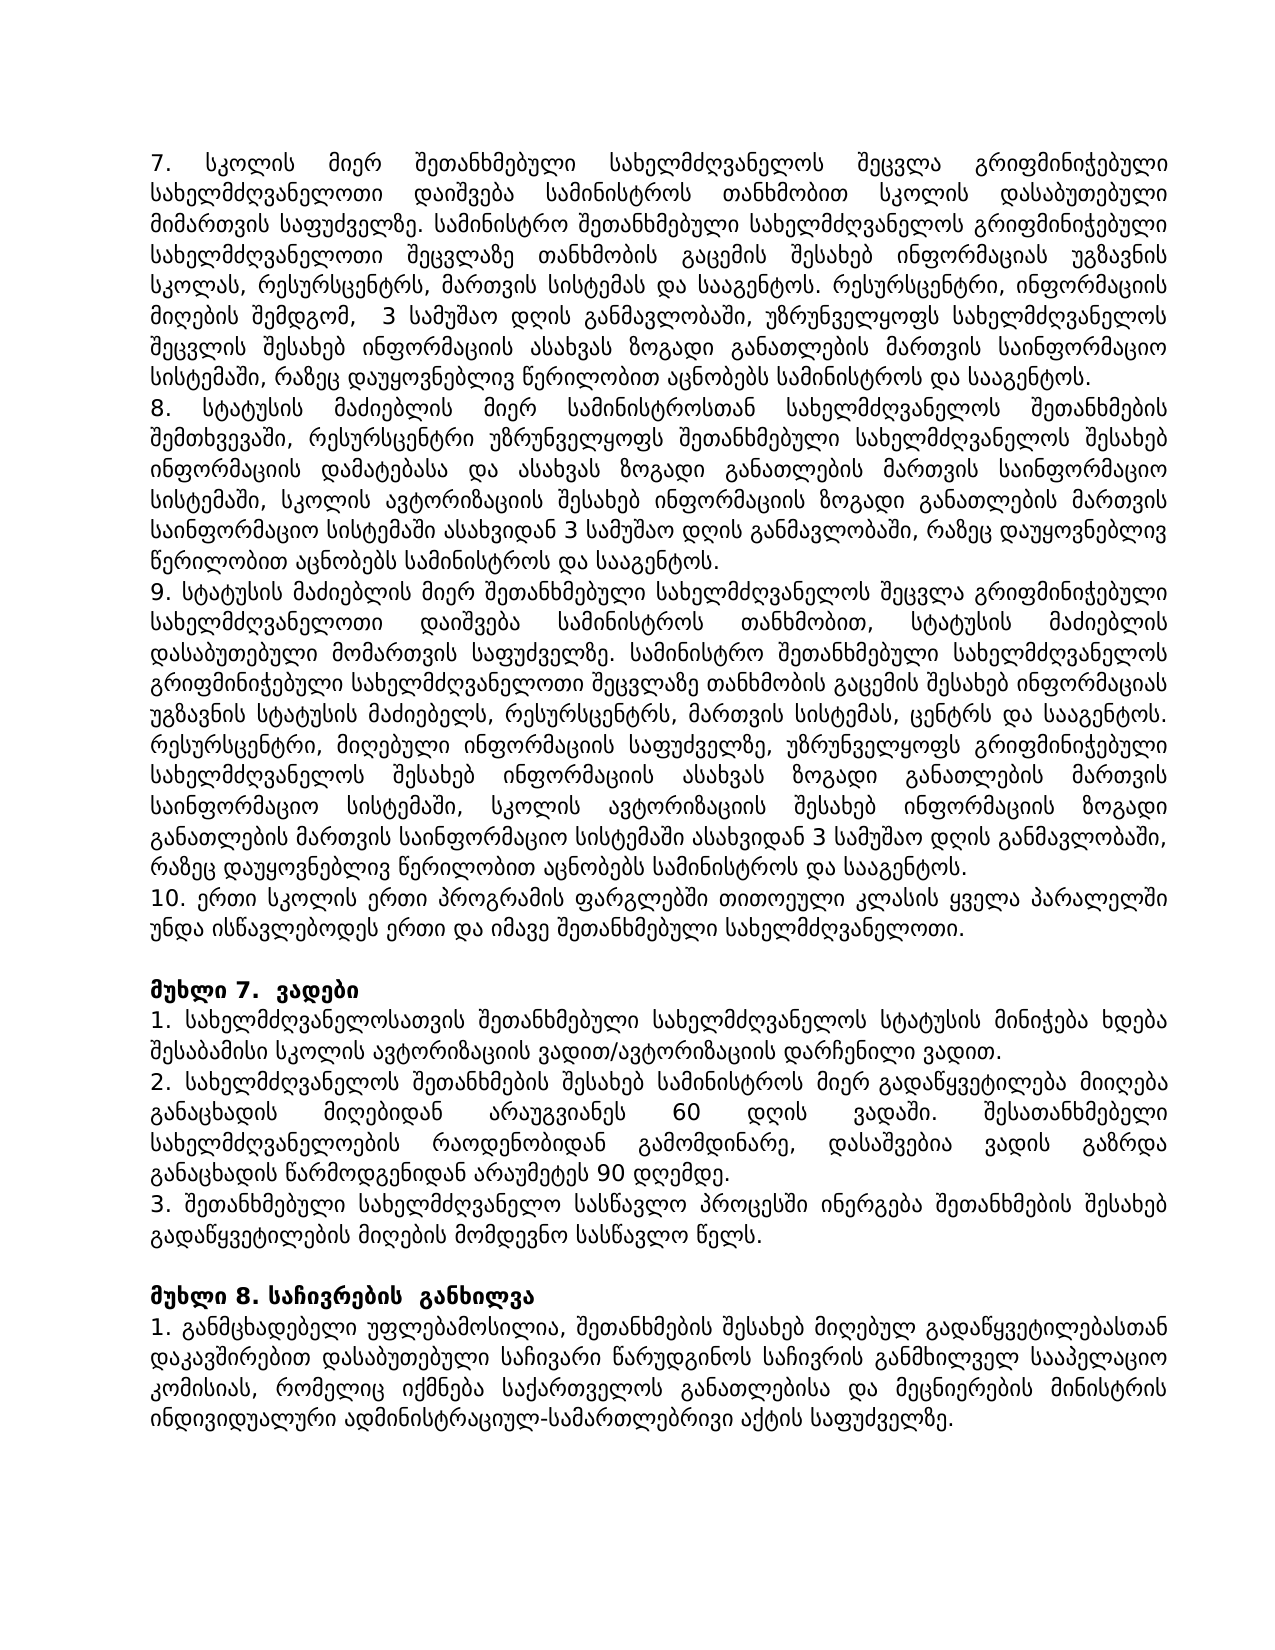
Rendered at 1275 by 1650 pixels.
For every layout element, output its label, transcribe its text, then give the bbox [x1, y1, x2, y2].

list მუხლი 8. საჩივრების განხილვა [150, 1283, 1169, 1310]
list 10. ერთი სკოლის ერთი პროგრამის ფარგლებში თითოეული კლასის ყველა პარალელში უნდა ისწავლებოდეს ერთი და იმავე შეთანხმებული სახელმძღვანელოთი. [150, 885, 1169, 942]
list 1. სახელმძღვანელოსათვის შეთანხმებული სახელმძღვანელოს სტატუსის მინიჭება ხდება შესაბამისი სკოლის ავტორიზაციის ვადით/ავტორიზაციის დარჩენილი ვადით. [150, 1007, 1169, 1065]
list 1. განმცხადებელი უფლებამოსილია, შეთანხმების შესახებ მიღებულ გადაწყვეტილებასთან დაკავშირებით დასაბუთებული საჩივარი წარუდგინოს საჩივრის განმხილველ სააპელაციო კომისიას, რომელიც იქმნება საქართველოს განათლებისა და მეცნიერების მინისტრის ინდივიდუალური ადმინისტრაციულ-სამართლებრივი აქტის საფუძველზე. [150, 1314, 1169, 1432]
list 8. სტატუსის მაძიებლის მიერ სამინისტროსთან სახელმძღვანელოს შეთანხმების შემთხვევაში, რესურსცენტრი უზრუნველყოფს შეთანხმებული სახელმძღვანელოს შესახებ ინფორმაციის დამატებასა და ასახვას ზოგადი განათლების მართვის საინფორმაციო სისტემაში, სკოლის ავტორიზაციის შესახებ ინფორმაციის ზოგადი განათლების მართვის საინფორმაციო სისტემაში ასახვიდან 3 სამუშაო დღის განმავლობაში, რაზეც დაუყოვნებლივ წერილობით აცნობებს სამინისტროს და სააგენტოს. [150, 395, 1169, 575]
list 9. სტატუსის მაძიებლის მიერ შეთანხმებული სახელმძღვანელოს შეცვლა გრიფმინიჭებული სახელმძღვანელოთი დაიშვება სამინისტროს თანხმობით, სტატუსის მაძიებლის დასაბუთებული მომართვის საფუძველზე. სამინისტრო შეთანხმებული სახელმძღვანელოს გრიფმინიჭებული სახელმძღვანელოთი შეცვლაზე თანხმობის გაცემის შესახებ ინფორმაციას უგზავნის სტატუსის მაძიებელს, რესურსცენტრს, მართვის სისტემას, ცენტრს და სააგენტოს. რესურსცენტრი, მიღებული ინფორმაციის საფუძველზე, უზრუნველყოფს გრიფმინიჭებული სახელმძღვანელოს შესახებ ინფორმაციის ასახვას ზოგადი განათლების მართვის საინფორმაციო სისტემაში, სკოლის ავტორიზაციის შესახებ ინფორმაციის ზოგადი განათლების მართვის საინფორმაციო სისტემაში ასახვიდან 3 სამუშაო დღის განმავლობაში, რაზეც დაუყოვნებლივ წერილობით აცნობებს სამინისტროს და სააგენტოს. [150, 579, 1169, 881]
list 7. სკოლის მიერ შეთანხმებული სახელმძღვანელოს შეცვლა გრიფმინიჭებული სახელმძღვანელოთი დაიშვება სამინისტროს თანხმობით სკოლის დასაბუთებული მიმართვის საფუძველზე. სამინისტრო შეთანხმებული სახელმძღვანელოს გრიფმინიჭებული სახელმძღვანელოთი შეცვლაზე თანხმობის გაცემის შესახებ ინფორმაციას უგზავნის სკოლას, რესურსცენტრს, მართვის სისტემას და სააგენტოს. რესურსცენტრი, ინფორმაციის მიღების შემდგომ, 3 სამუშაო დღის განმავლობაში, უზრუნველყოფს სახელმძღვანელოს შეცვლის შესახებ ინფორმაციის ასახვას ზოგადი განათლების მართვის საინფორმაციო სისტემაში, რაზეც დაუყოვნებლივ წერილობით აცნობებს სამინისტროს და სააგენტოს. [150, 150, 1169, 391]
list მუხლი 7. ვადები [150, 977, 1169, 1003]
list 3. შეთანხმებული სახელმძღვანელო სასწავლო პროცესში ინერგება შეთანხმების შესახებ გადაწყვეტილების მიღების მომდევნო სასწავლო წელს. [150, 1191, 1169, 1248]
list 2. სახელმძღვანელოს შეთანხმების შესახებ სამინისტროს მიერ გადაწყვეტილება მიიღება განაცხადის მიღებიდან არაუგვიანეს 60 დღის ვადაში. შესათანხმებელი სახელმძღვანელოების რაოდენობიდან გამომდინარე, დასაშვებია ვადის გაზრდა განაცხადის წარმოდგენიდან არაუმეტეს 90 დღემდე. [150, 1069, 1169, 1187]
